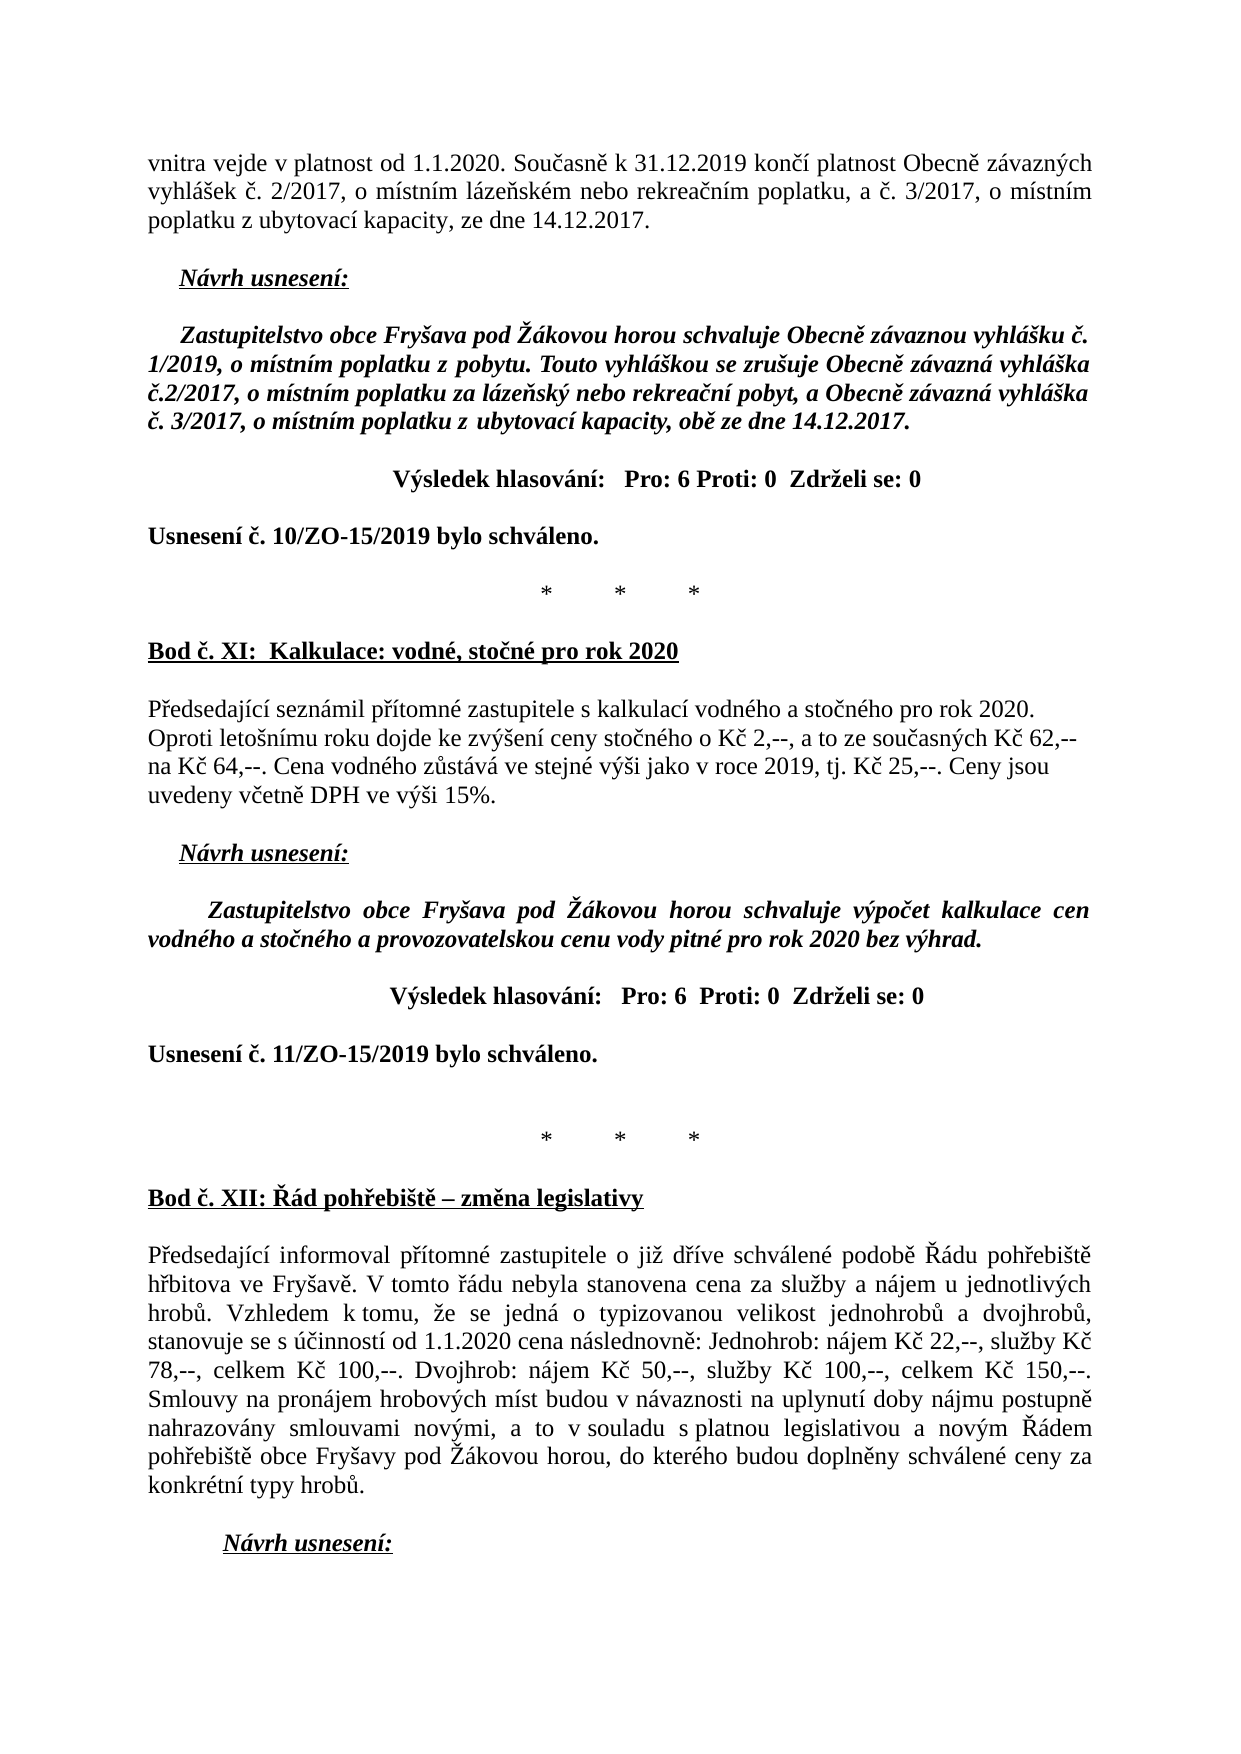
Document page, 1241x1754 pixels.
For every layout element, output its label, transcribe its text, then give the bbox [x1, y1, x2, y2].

text Bod č. XI: Kalkulace: vodné, stočné pro rok 2020 [148, 636, 1093, 665]
text Předsedající informoval přítomné zastupitele o již dříve schválené podobě Řádu pohřebiště hřbitova ve Fryšavě. V tomto řádu nebyla stanovena cena za služby a nájem u jednotlivých hrobů. Vzhledem k tomu, že se jedná o typizovanou velikost jednohrobů a dvojhrobů, stanovuje se s účinností od 1.1.2020 cena následnovně: Jednohrob: nájem Kč 22,--, služby Kč 78,--, celkem Kč 100,--. Dvojhrob: nájem Kč 50,--, služby Kč 100,--, celkem Kč 150,--. Smlouvy na pronájem hrobových míst budou v návaznosti na uplynutí doby nájmu postupně nahrazovány smlouvami novými, a to v souladu s platnou legislativou a novým Řádem pohřebiště obce Fryšavy pod Žákovou horou, do kterého budou doplněny schválené ceny za konkrétní typy hrobů. [148, 1240, 1093, 1499]
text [148, 148, 1093, 234]
text * * * [148, 1125, 1093, 1154]
text Návrh usnesení: [185, 1528, 1093, 1556]
text Výsledek hlasování: Pro: 6 Proti: 0 Zdrželi se: 0 [148, 464, 1093, 493]
text Předsedající seznámil přítomné zastupitele s kalkulací vodného a stočného pro rok 2020. Oproti letošnímu roku dojde ke zvýšení ceny stočného o Kč 2,--, a to ze současných Kč 62,--na Kč 64,--. Cena vodného zůstává ve stejné výši jako v roce 2019, tj. Kč 25,--. Ceny jsou uvedeny včetně DPH ve výši 15%. [148, 694, 1093, 809]
text Zastupitelstvo obce Fryšava pod Žákovou horou schvaluje výpočet kalkulace cen vodného a stočného a provozovatelskou cenu vody pitné pro rok 2020 bez výhrad. [148, 895, 1093, 953]
text Usnesení č. 10/ZO-15/2019 bylo schváleno. [148, 521, 1093, 550]
text Výsledek hlasování: Pro: 6 Proti: 0 Zdrželi se: 0 [148, 981, 1093, 1010]
text Zastupitelstvo obce Fryšava pod Žákovou horou schvaluje Obecně závaznou vyhlášku č. 1/2019, o místním poplatku z pobytu. Touto vyhláškou se zrušuje Obecně závazná vyhláška č.2/2017, o místním poplatku za lázeňský nebo rekreační pobyt, a Obecně závazná vyhláška č. 3/2017, o místním poplatku z ubytovací kapacity, obě ze dne 14.12.2017. [148, 320, 1093, 435]
text Bod č. XII: Řád pohřebiště – změna legislativy [148, 1183, 1093, 1211]
text Usnesení č. 11/ZO-15/2019 bylo schváleno. [148, 1039, 1093, 1068]
text Návrh usnesení: [148, 838, 1093, 866]
text * * * [148, 579, 1093, 608]
text Návrh usnesení: [148, 263, 1093, 291]
